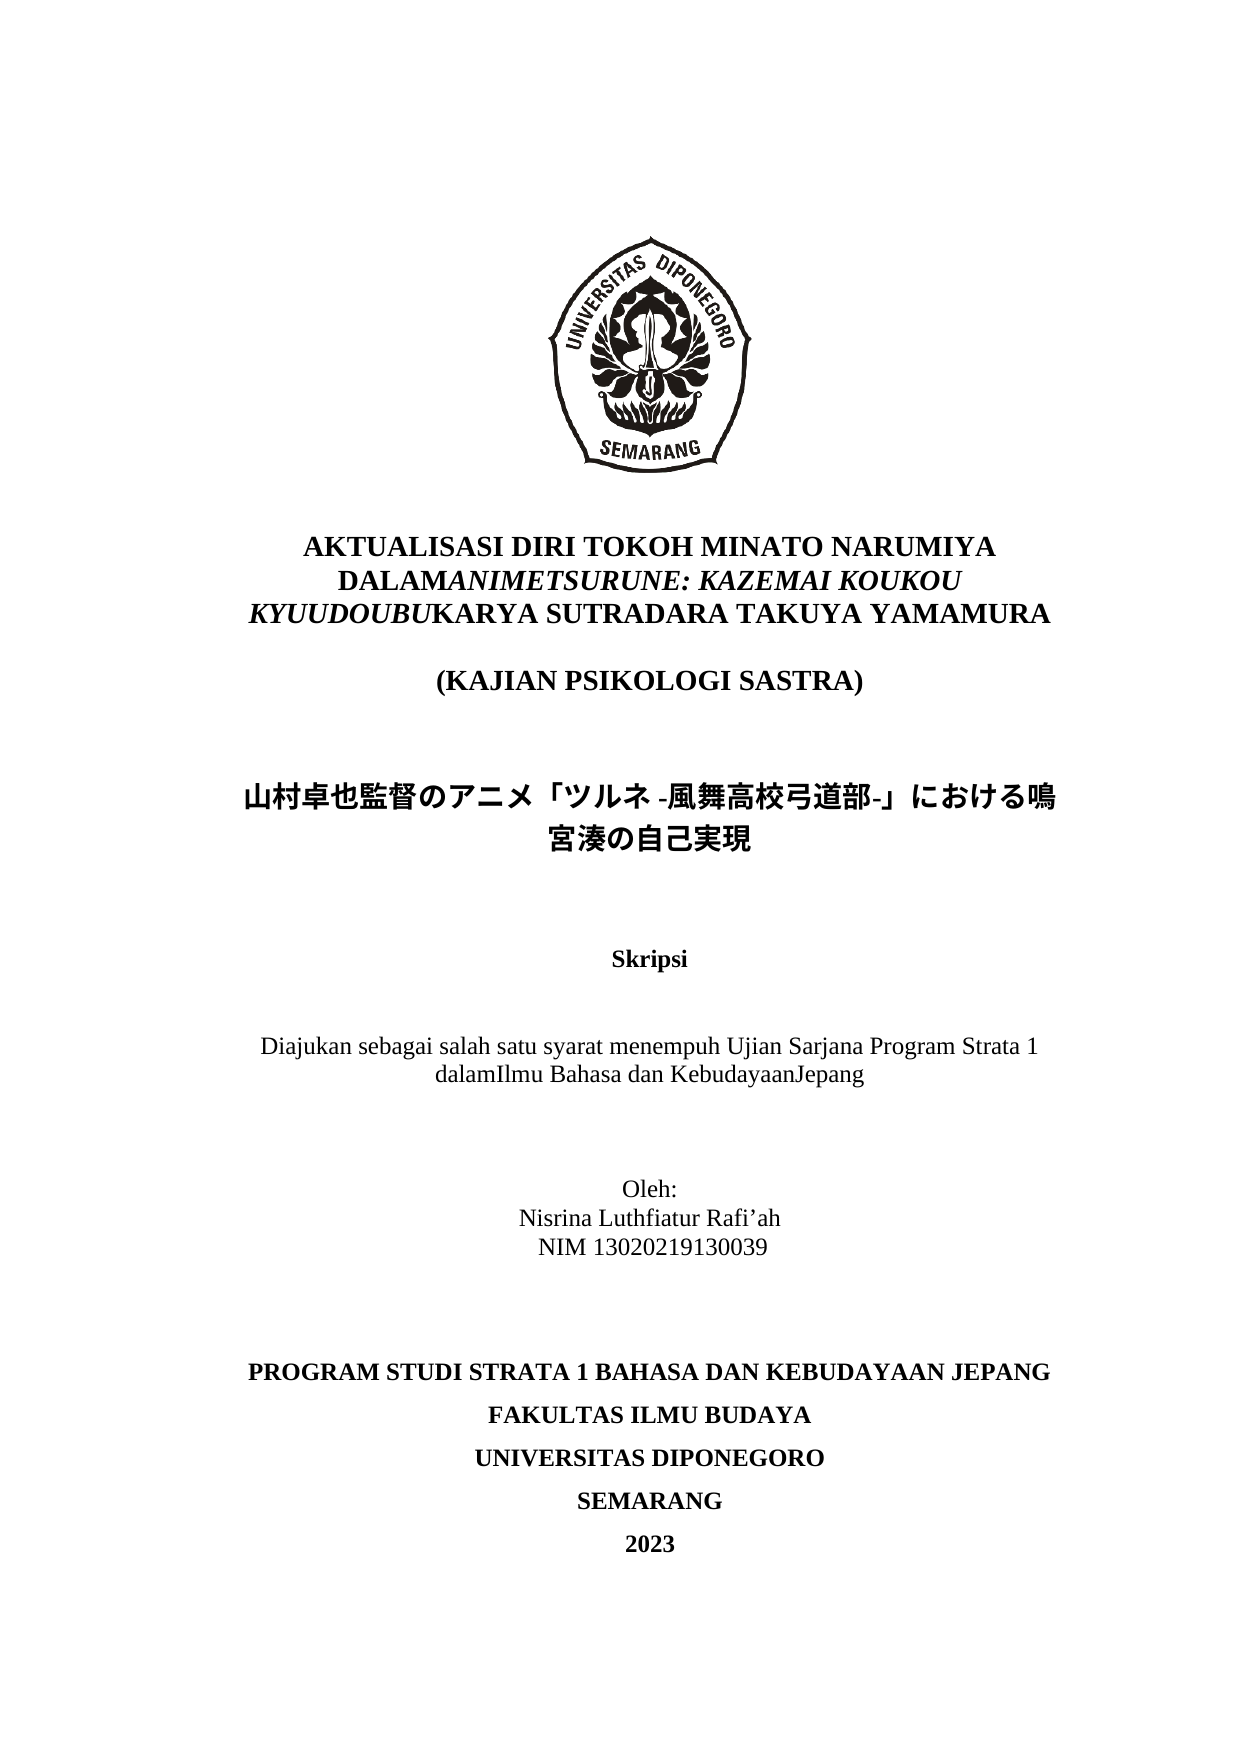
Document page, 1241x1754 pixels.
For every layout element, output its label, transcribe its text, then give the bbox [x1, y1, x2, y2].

text Skripsi [236, 944, 1063, 973]
text PROGRAM STUDI STRATA 1 BAHASA DAN KEBUDAYAAN JEPANG [236, 1357, 1063, 1385]
text (KAJIAN PSIKOLOGI SASTRA) [236, 663, 1063, 697]
text UNIVERSITAS DIPONEGORO [236, 1443, 1063, 1472]
text dalamIlmu Bahasa dan KebudayaanJepang [236, 1059, 1063, 1088]
text FAKULTAS ILMU BUDAYA [236, 1400, 1063, 1428]
text Oleh: [236, 1174, 1063, 1203]
text SEMARANG [236, 1486, 1063, 1515]
text Nisrina Luthfiatur Rafi’ah [236, 1203, 1063, 1232]
picture [547, 236, 752, 473]
text 2023 [236, 1529, 1063, 1558]
text AKTUALISASI DIRI TOKOH MINATO NARUMIYA DALAMANIMETSURUNE: KAZEMAI KOUKOU KYUUDOUBUKARYA SUTRADARA TAKUYA YAMAMURA [236, 529, 1063, 630]
text NIM 13020219130039 [236, 1232, 1063, 1261]
text Diajukan sebagai salah satu syarat menempuh Ujian Sarjana Program Strata 1 [236, 1031, 1063, 1059]
text 山村卓也監督のアニメ「ツルネ -風舞高校弓道部-」における鳴宮湊の自己実現 [236, 774, 1063, 858]
